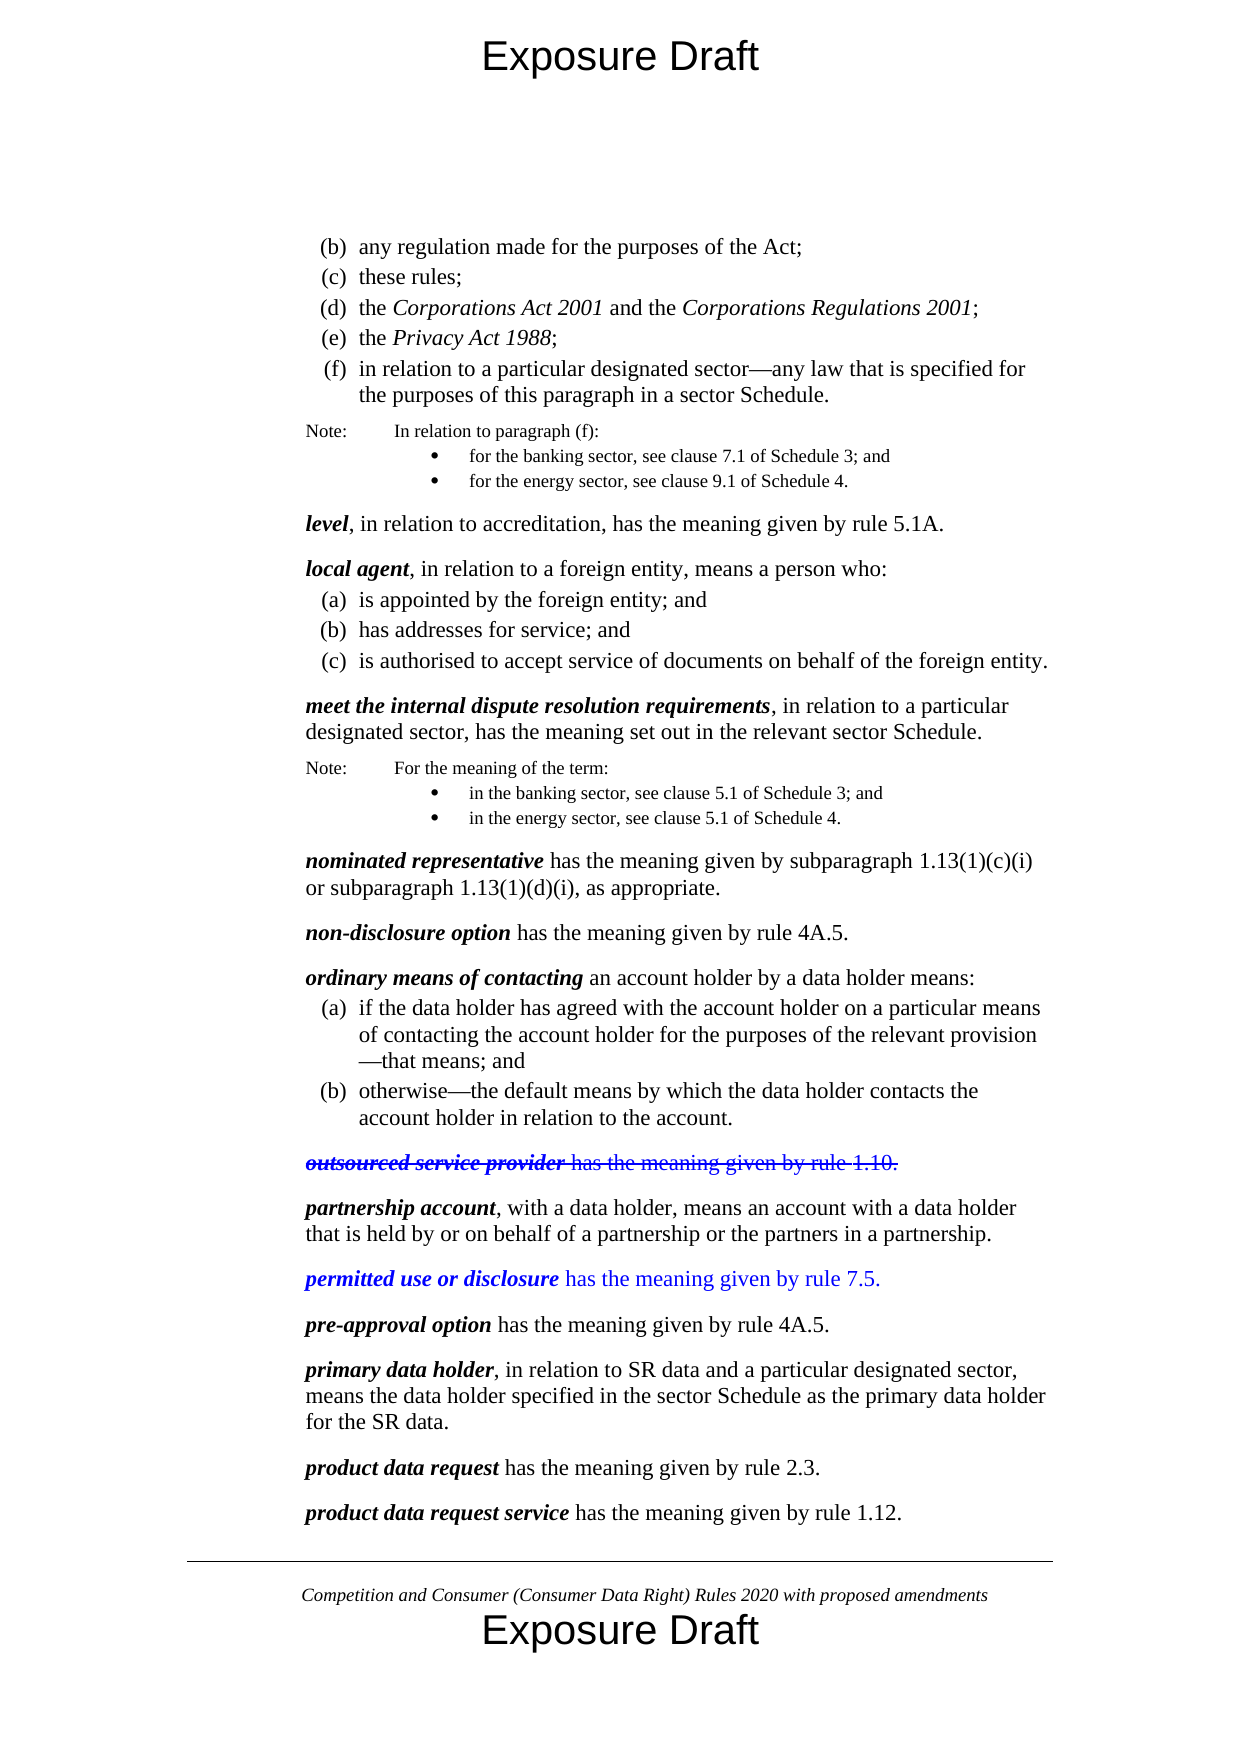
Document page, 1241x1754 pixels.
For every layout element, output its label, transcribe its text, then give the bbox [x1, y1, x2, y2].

text product data request service has the meaning given by rule 1.12. [305, 1499, 1053, 1525]
text level, in relation to accreditation, has the meaning given by rule 5.1A. [305, 510, 1053, 536]
text partnership account, with a data holder, means an account with a data holder that is held by or on behalf of a partnership or the partners in a partnership. [305, 1194, 1053, 1247]
text (d) the Corporations Act 2001 and the Corporations Regulations 2001; [187, 294, 1053, 320]
text ordinary means of contacting an account holder by a data holder means: [305, 964, 1053, 990]
text permitted use or disclosure has the meaning given by rule 7.5. [305, 1266, 1053, 1292]
text product data request has the meaning given by rule 2.3. [305, 1453, 1053, 1480]
text Note: For the meaning of the term: [305, 757, 1053, 779]
text (b) otherwise—the default means by which the data holder contacts the account holder in relation to the account. [187, 1077, 1053, 1130]
text  for the energy sector, see clause 9.1 of Schedule 4. [431, 471, 1053, 491]
text (e) the Privacy Act 1988; [187, 324, 1053, 351]
text (c) is authorised to accept service of documents on behalf of the foreign entity. [187, 647, 1053, 673]
text outsourced service provider has the meaning given by rule 1.10. [305, 1149, 1053, 1175]
text  for the banking sector, see clause 7.1 of Schedule 3; and [431, 446, 1053, 467]
text (a) is appointed by the foreign entity; and [187, 586, 1053, 612]
text primary data holder, in relation to SR data and a particular designated sector, means the data holder specified in the sector Schedule as the primary data holder for the SR data. [305, 1356, 1053, 1435]
text  in the banking sector, see clause 5.1 of Schedule 3; and [431, 783, 1053, 804]
text pre-approval option has the meaning given by rule 4A.5. [305, 1311, 1053, 1337]
text meet the internal dispute resolution requirements, in relation to a particular designated sector, has the meaning set out in the relevant sector Schedule. [305, 692, 1053, 744]
text non-disclosure option has the meaning given by rule 4A.5. [305, 919, 1053, 945]
text (b) has addresses for service; and [187, 616, 1053, 643]
text nominated representative has the meaning given by subparagraph 1.13(1)(c)(i) or subparagraph 1.13(1)(d)(i), as appropriate. [305, 847, 1053, 900]
text (c) these rules; [187, 263, 1053, 289]
text  in the energy sector, see clause 5.1 of Schedule 4. [431, 808, 1053, 828]
text Note: In relation to paragraph (f): [305, 420, 1053, 442]
text (f) in relation to a particular designated sector—any law that is specified for the purposes of this paragraph in a sector Schedule. [187, 355, 1053, 407]
text (a) if the data holder has agreed with the account holder on a particular means of contacting the account holder for the purposes of the relevant provision—that means; and [187, 994, 1053, 1073]
text (b) any regulation made for the purposes of the Act; [187, 233, 1053, 259]
text local agent, in relation to a foreign entity, means a person who: [305, 555, 1053, 582]
